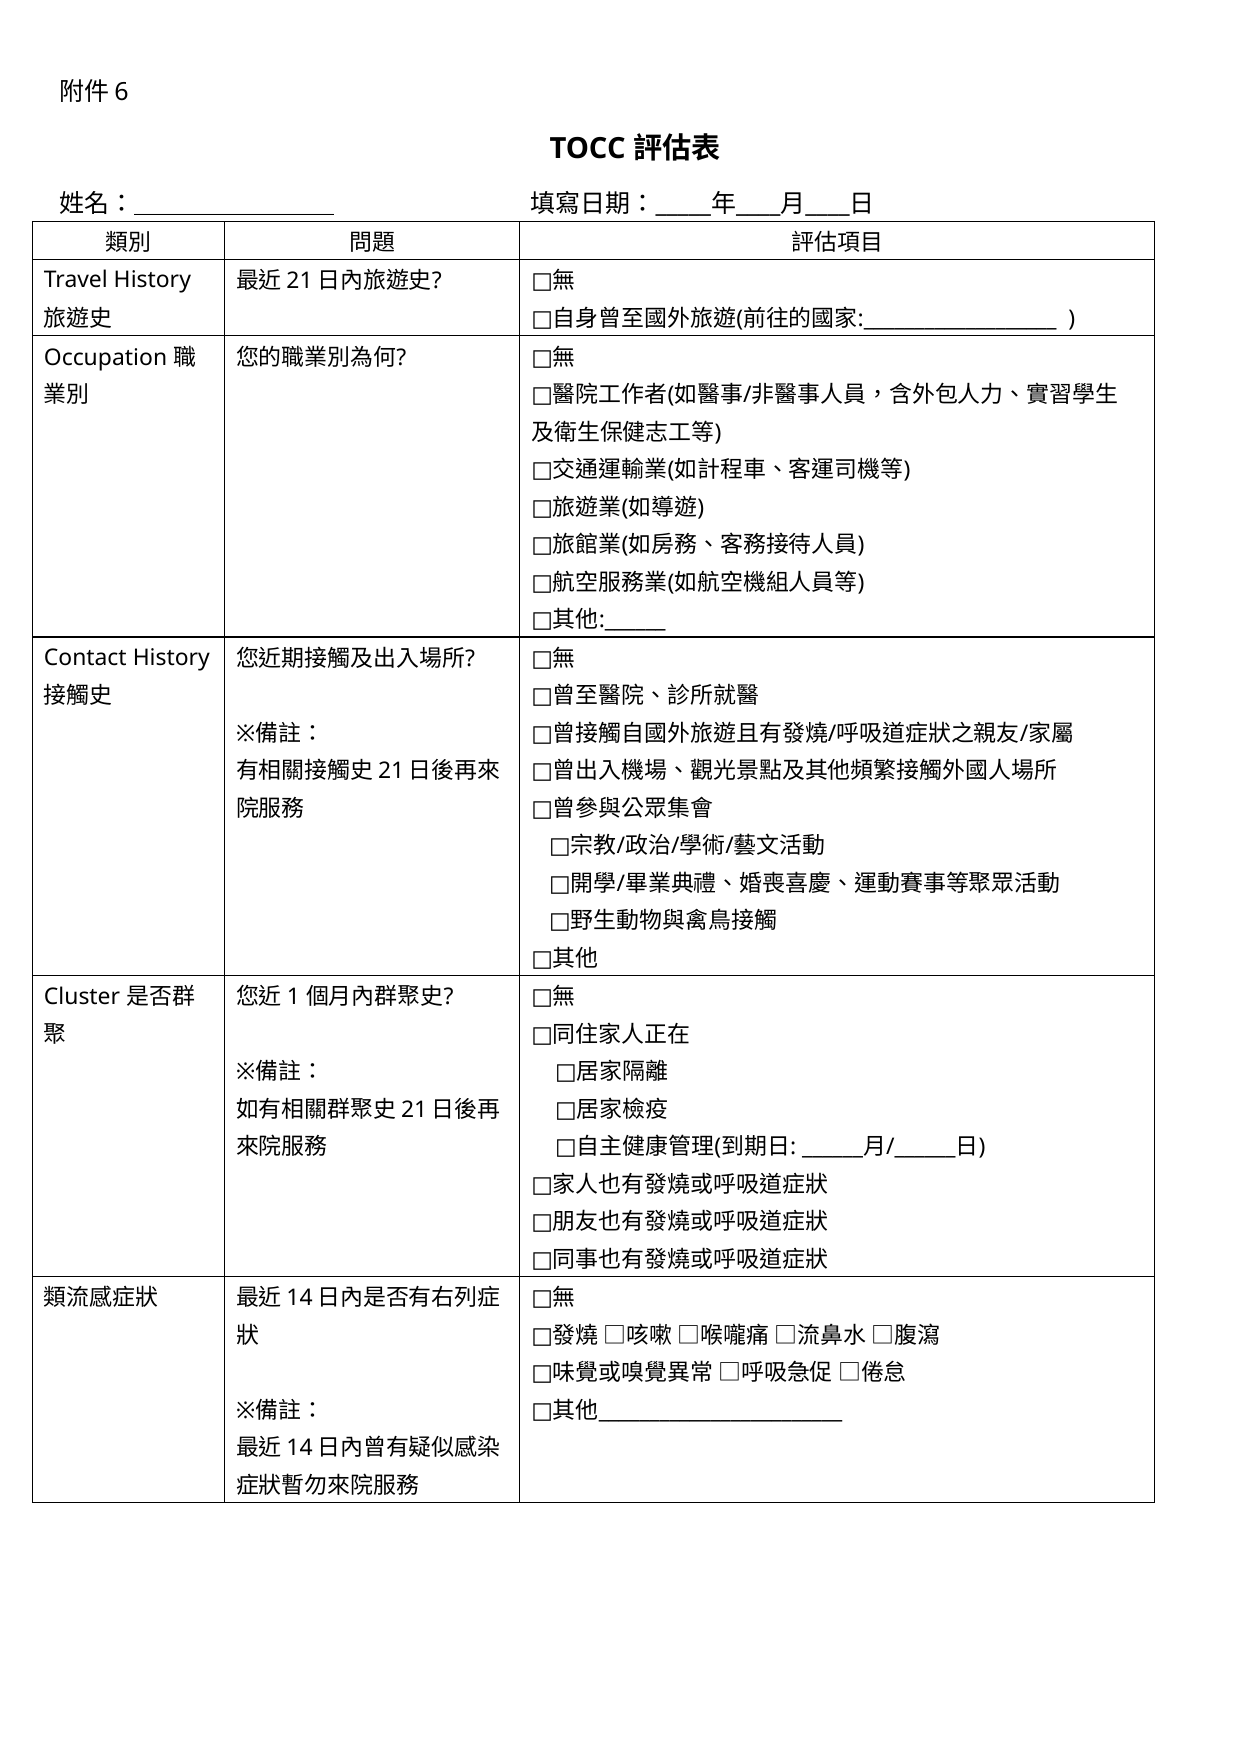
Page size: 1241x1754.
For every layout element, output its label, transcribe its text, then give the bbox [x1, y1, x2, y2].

table_cell 最近21日內旅遊史? [225, 260, 519, 335]
table_cell □無 □醫院工作者(如醫事/非醫事人員，含外包人力、實習學生 及衛生保健志工等) □交通運輸業(如計程車、客運司機等) □旅遊業(如導遊) □旅館業(如房務、客務接待人員) □航空服務業(如航空機組人員等) □其他:______ [520, 336, 1154, 636]
table_header 評估項目 [520, 222, 1154, 259]
table_cell 您近 1 個月內群聚史? ※備註： 如有相關群聚史21日後再 來院服務 [225, 976, 519, 1276]
table_cell 最近14日內是否有右列症 狀 ※備註： 最近14日內曾有疑似感染 症狀暫勿來院服務 [225, 1277, 519, 1502]
table_cell Contact History 接觸史 [33, 638, 224, 975]
table_cell 您近期接觸及出入場所? ※備註： 有相關接觸史21日後再來 院服務 [225, 638, 519, 975]
table_cell □無 □曾至醫院、診所就醫 □曾接觸自國外旅遊且有發燒/呼吸道症狀之親友/家屬 □曾出入機場、觀光景點及其他頻繁接觸外國人場所 □曾參與公眾集會 □宗教/政治/學術/藝文活動 □開學/畢業典禮、婚喪喜慶、運動賽事等聚眾活動 □野生動物與禽鳥接觸 □其他 [520, 638, 1154, 975]
text 姓名：＿＿＿＿＿＿＿＿ 填寫日期：_____年____月____日 [59, 183, 1211, 221]
table_cell Travel History 旅遊史 [33, 260, 224, 335]
table_cell Cluster 是否群聚 [33, 976, 224, 1276]
table_cell 類流感症狀 [33, 1277, 224, 1502]
table_cell Occupation 職業別 [33, 336, 224, 636]
table_cell □無 □發燒 □咳嗽 □喉嚨痛 □流鼻水 □腹瀉 □味覺或嗅覺異常 □呼吸急促 □倦怠 □其他________________________ [520, 1277, 1154, 1502]
table_header 類別 [33, 222, 224, 259]
text 附件6 [59, 71, 1211, 108]
text TOCC 評估表 [59, 108, 1211, 183]
table_cell □無 □同住家人正在 □居家隔離 □居家檢疫 □自主健康管理(到期日: ______月/______日) □家人也有發燒或呼吸道症狀 □朋友也有發燒或呼吸道症狀 □同事也有發燒或呼吸道症狀 [520, 976, 1154, 1276]
table_header 問題 [225, 222, 519, 259]
table_cell 您的職業別為何? [225, 336, 519, 636]
table_cell □無 □自身曾至國外旅遊(前往的國家:___________________ ) [520, 260, 1154, 335]
